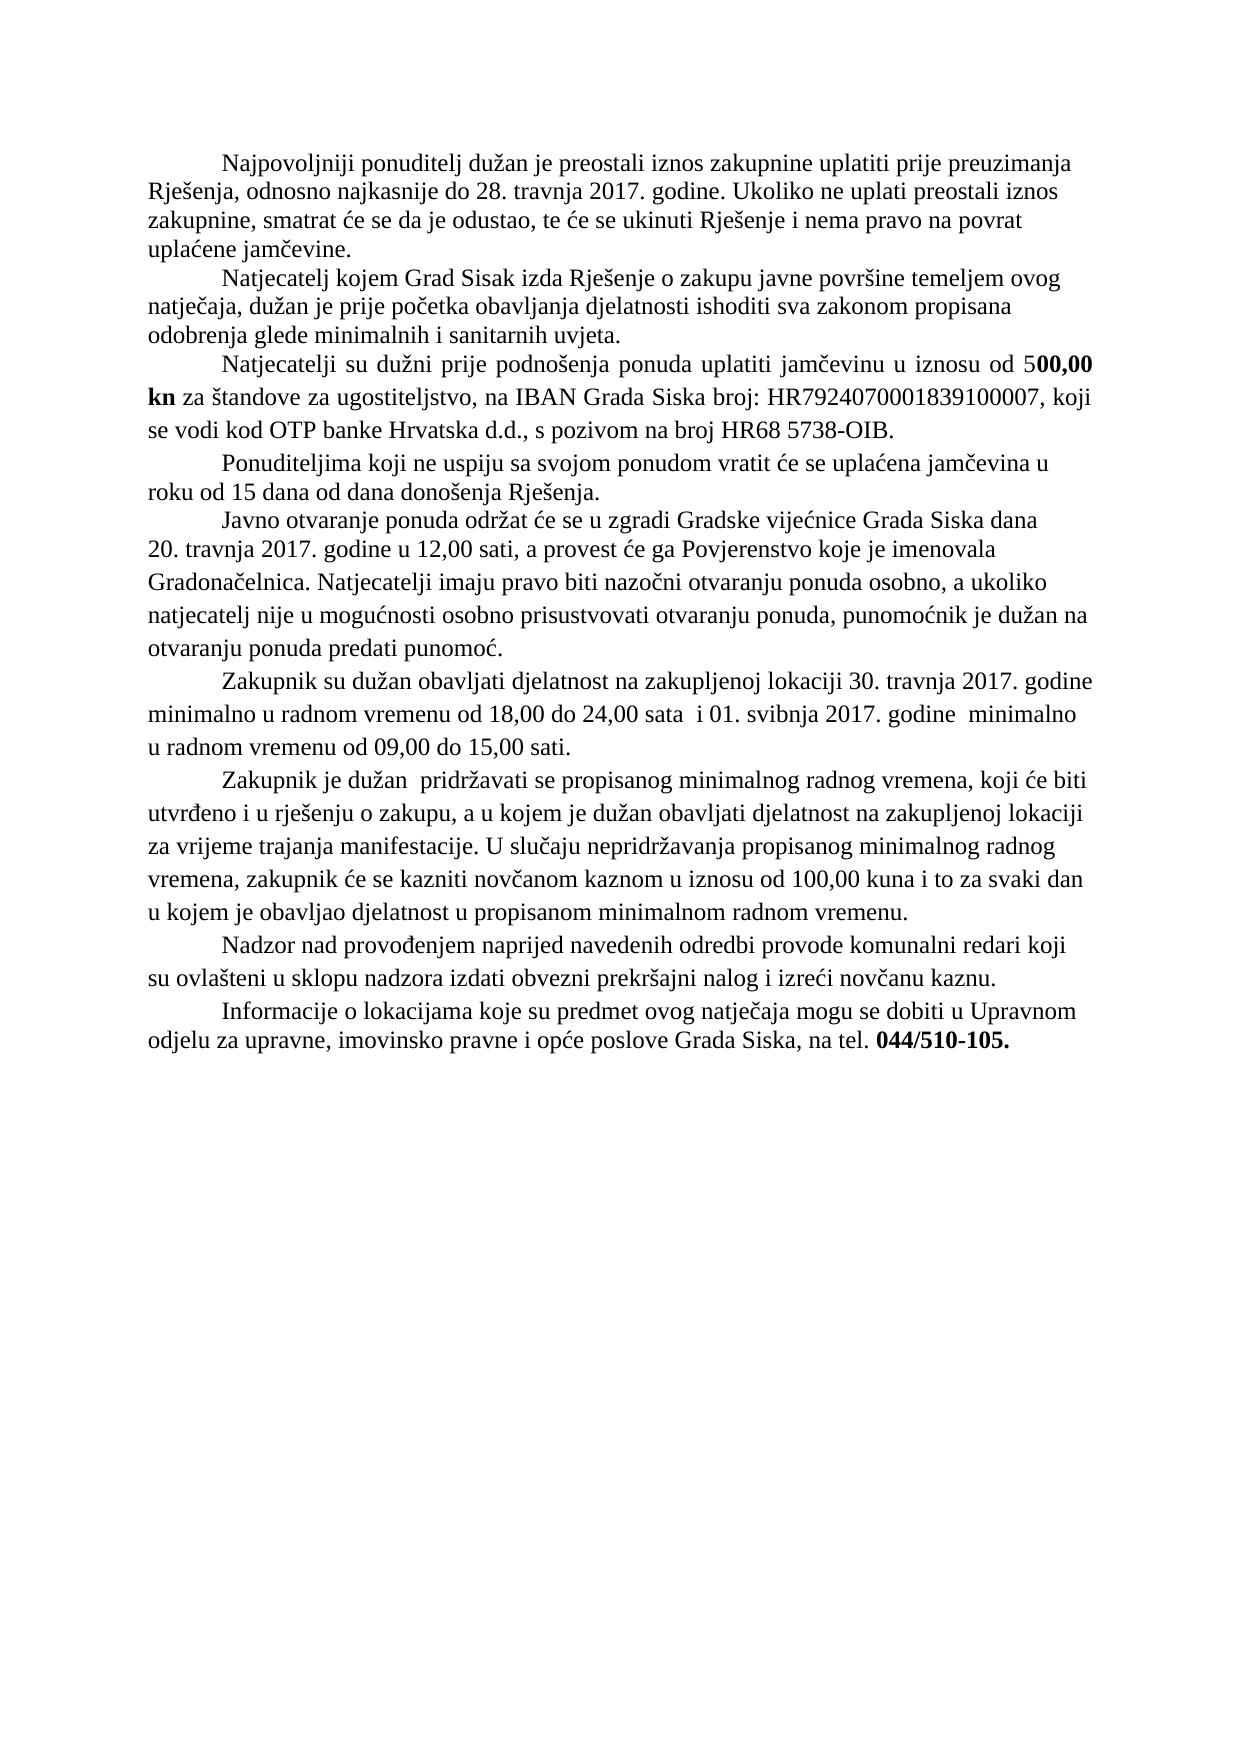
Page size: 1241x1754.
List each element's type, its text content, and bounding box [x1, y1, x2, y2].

text Najpovoljniji ponuditelj dužan je preostali iznos zakupnine uplatiti prije preuzimanja Rješenja, odnosno najkasnije do 28. travnja 2017. godine. Ukoliko ne uplati preostali iznos zakupnine, smatrat će se da je odustao, te će se ukinuti Rješenje i nema pravo na povrat uplaćene jamčevine. [148, 148, 1093, 263]
text Zakupnik su dužan obavljati djelatnost na zakupljenoj lokaciji 30. travnja 2017. godine minimalno u radnom vremenu od 18,00 do 24,00 sata i 01. svibnja 2017. godine minimalno u radnom vremenu od 09,00 do 15,00 sati. [148, 666, 1093, 761]
text Zakupnik je dužan pridržavati se propisanog minimalnog radnog vremena, koji će biti utvrđeno i u rješenju o zakupu, a u kojem je dužan obavljati djelatnost na zakupljenoj lokaciji za vrijeme trajanja manifestacije. U slučaju nepridržavanja propisanog minimalnog radnog vremena, zakupnik će se kazniti novčanom kaznom u iznosu od 100,00 kuna i to za svaki dan u kojem je obavljao djelatnost u propisanom minimalnom radnom vremenu. [148, 765, 1093, 926]
text Natjecatelj kojem Grad Sisak izda Rješenje o zakupu javne površine temeljem ovog natječaja, dužan je prije početka obavljanja djelatnosti ishoditi sva zakonom propisana odobrenja glede minimalnih i sanitarnih uvjeta. [148, 263, 1093, 349]
text Informacije o lokacijama koje su predmet ovog natječaja mogu se dobiti u Upravnom odjelu za upravne, imovinsko pravne i opće poslove Grada Siska, na tel. 044/510-105. [148, 996, 1093, 1054]
text 20. travnja 2017. godine u 12,00 sati, a provest će ga Povjerenstvo koje je imenovala Gradonačelnica. Natjecatelji imaju pravo biti nazočni otvaranju ponuda osobno, a ukoliko natjecatelj nije u mogućnosti osobno prisustvovati otvaranju ponuda, punomoćnik je dužan na otvaranju ponuda predati punomoć. [148, 534, 1093, 662]
text Javno otvaranje ponuda održat će se u zgradi Gradske vijećnice Grada Siska dana [148, 505, 1093, 534]
text Ponuditeljima koji ne uspiju sa svojom ponudom vratit će se uplaćena jamčevina u roku od 15 dana od dana donošenja Rješenja. [148, 448, 1093, 505]
text Natjecatelji su dužni prije podnošenja ponuda uplatiti jamčevinu u iznosu od 500,00 kn za štandove za ugostiteljstvo, na IBAN Grada Siska broj: HR7924070001839100007, koji se vodi kod OTP banke Hrvatska d.d., s pozivom na broj HR68 5738-OIB. [148, 349, 1093, 444]
text Nadzor nad provođenjem naprijed navedenih odredbi provode komunalni redari koji su ovlašteni u sklopu nadzora izdati obvezni prekršajni nalog i izreći novčanu kaznu. [148, 930, 1093, 992]
